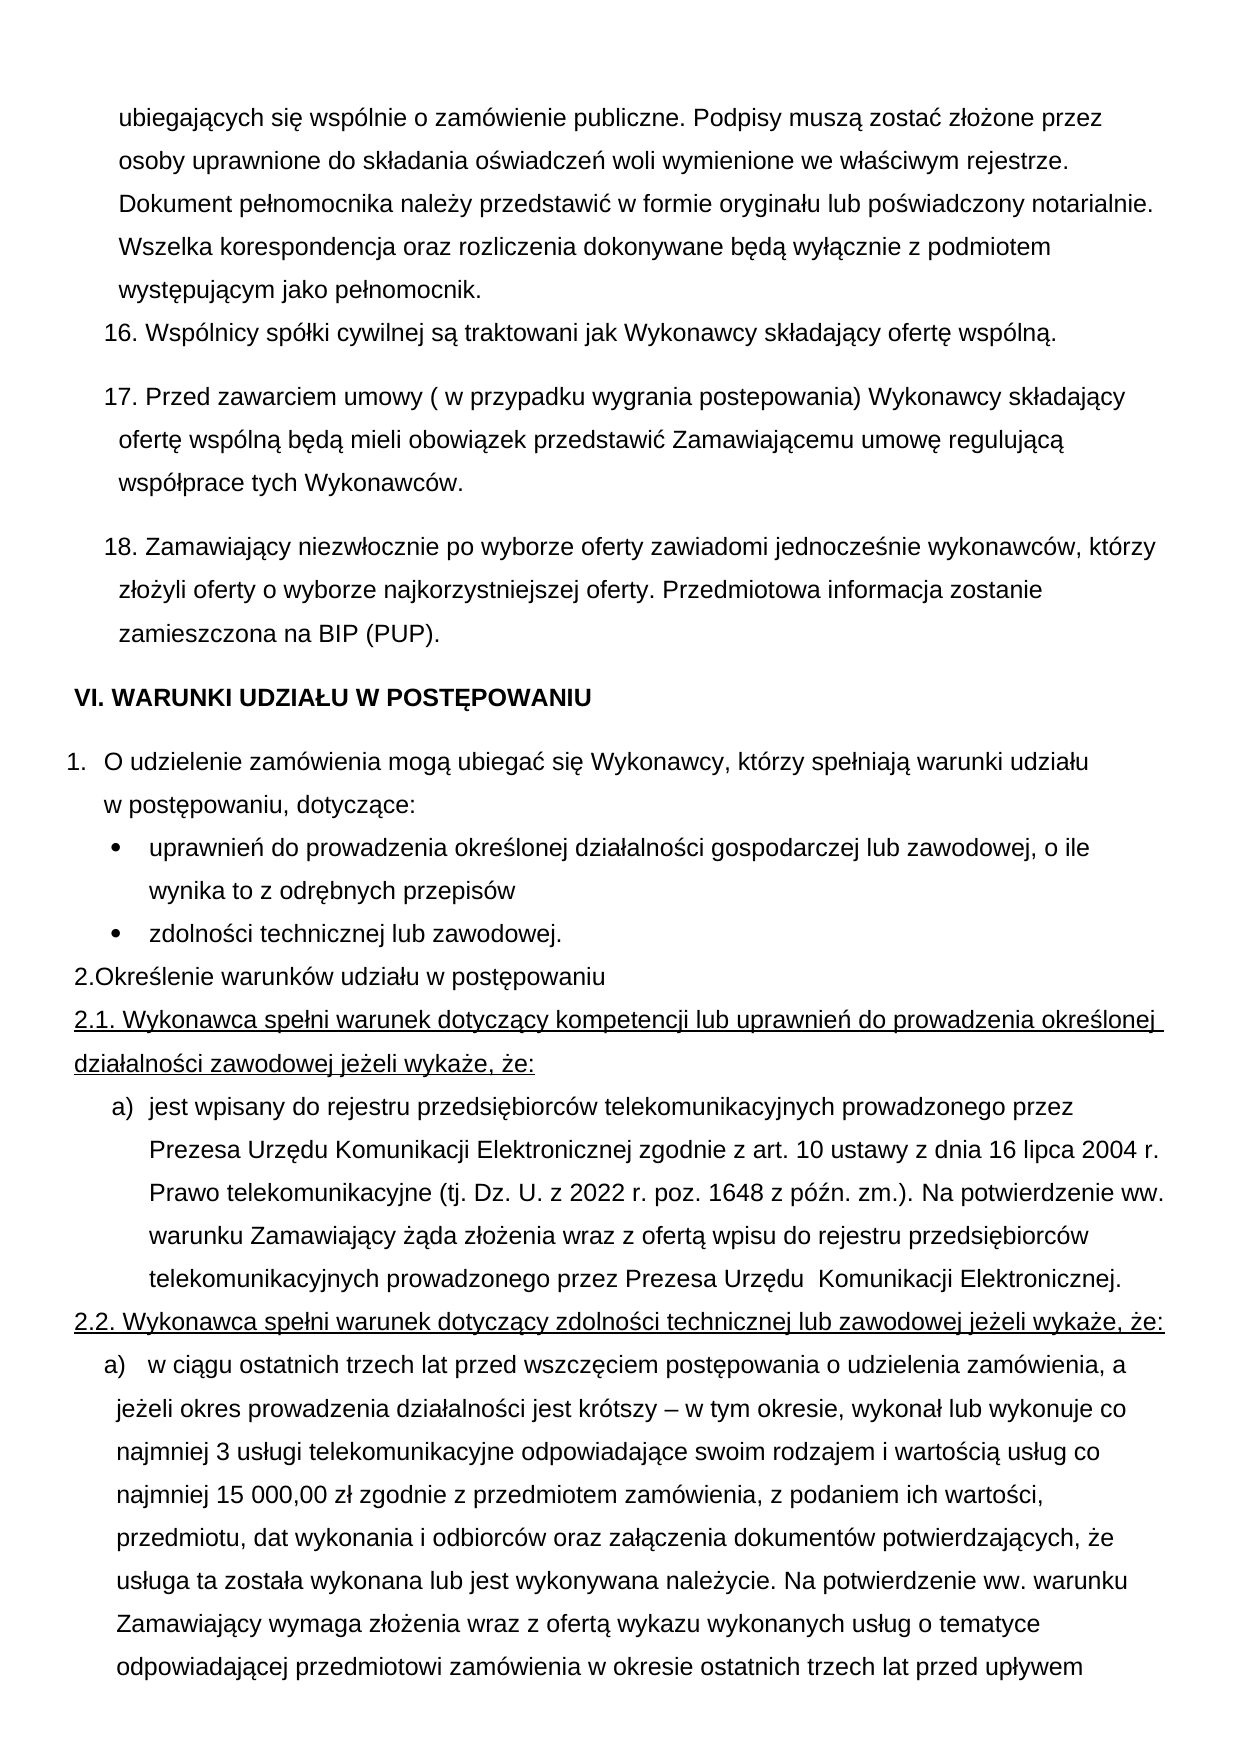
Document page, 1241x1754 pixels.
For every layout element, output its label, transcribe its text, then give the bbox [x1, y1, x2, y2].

list O udzielenie zamówienia mogą ubiegać się Wykonawcy, którzy spełniają warunki udziału w postępowaniu, dotyczące: [66, 747, 1166, 818]
list 2.1. Wykonawca spełni warunek dotyczący kompetencji lub uprawnień do prowadzenia określonej działalności zawodowej jeżeli wykaże, że: [74, 1006, 1166, 1077]
text 18. Zamawiający niezwłocznie po wyborze oferty zawiadomi jednocześnie wykonawców, którzy złożyli oferty o wyborze najkorzystniejszej oferty. Przedmiotowa informacja zostanie zamieszczona na BIP (PUP). [103, 532, 1166, 647]
list zdolności technicznej lub zawodowej. [111, 919, 1166, 948]
text 2.2. Wykonawca spełni warunek dotyczący zdolności technicznej lub zawodowej jeżeli wykaże, że: [74, 1307, 1166, 1336]
list jest wpisany do rejestru przedsiębiorców telekomunikacyjnych prowadzonego przez Prezesa Urzędu Komunikacji Elektronicznej zgodnie z art. 10 ustawy z dnia 16 lipca 2004 r. Prawo telekomunikacyjne (tj. Dz. U. z 2022 r. poz. 1648 z późn. zm.). Na potwierdzenie ww. warunku Zamawiający żąda złożenia wraz z ofertą wpisu do rejestru przedsiębiorców telekomunikacyjnych prowadzonego przez Prezesa Urzędu Komunikacji Elektronicznej. [111, 1092, 1166, 1293]
text 16. Wspólnicy spółki cywilnej są traktowani jak Wykonawcy składający ofertę wspólną. [103, 318, 1166, 347]
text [74, 103, 1166, 304]
text VI. WARUNKI UDZIAŁU W POSTĘPOWANIU [74, 683, 1166, 711]
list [103, 1351, 1152, 1681]
list uprawnień do prowadzenia określonej działalności gospodarczej lub zawodowej, o ile wynika to z odrębnych przepisów [111, 833, 1166, 905]
list 2.Określenie warunków udziału w postępowaniu [74, 962, 1166, 991]
text 17. Przed zawarciem umowy ( w przypadku wygrania postepowania) Wykonawcy składający ofertę wspólną będą mieli obowiązek przedstawić Zamawiającemu umowę regulującą współprace tych Wykonawców. [103, 382, 1166, 497]
